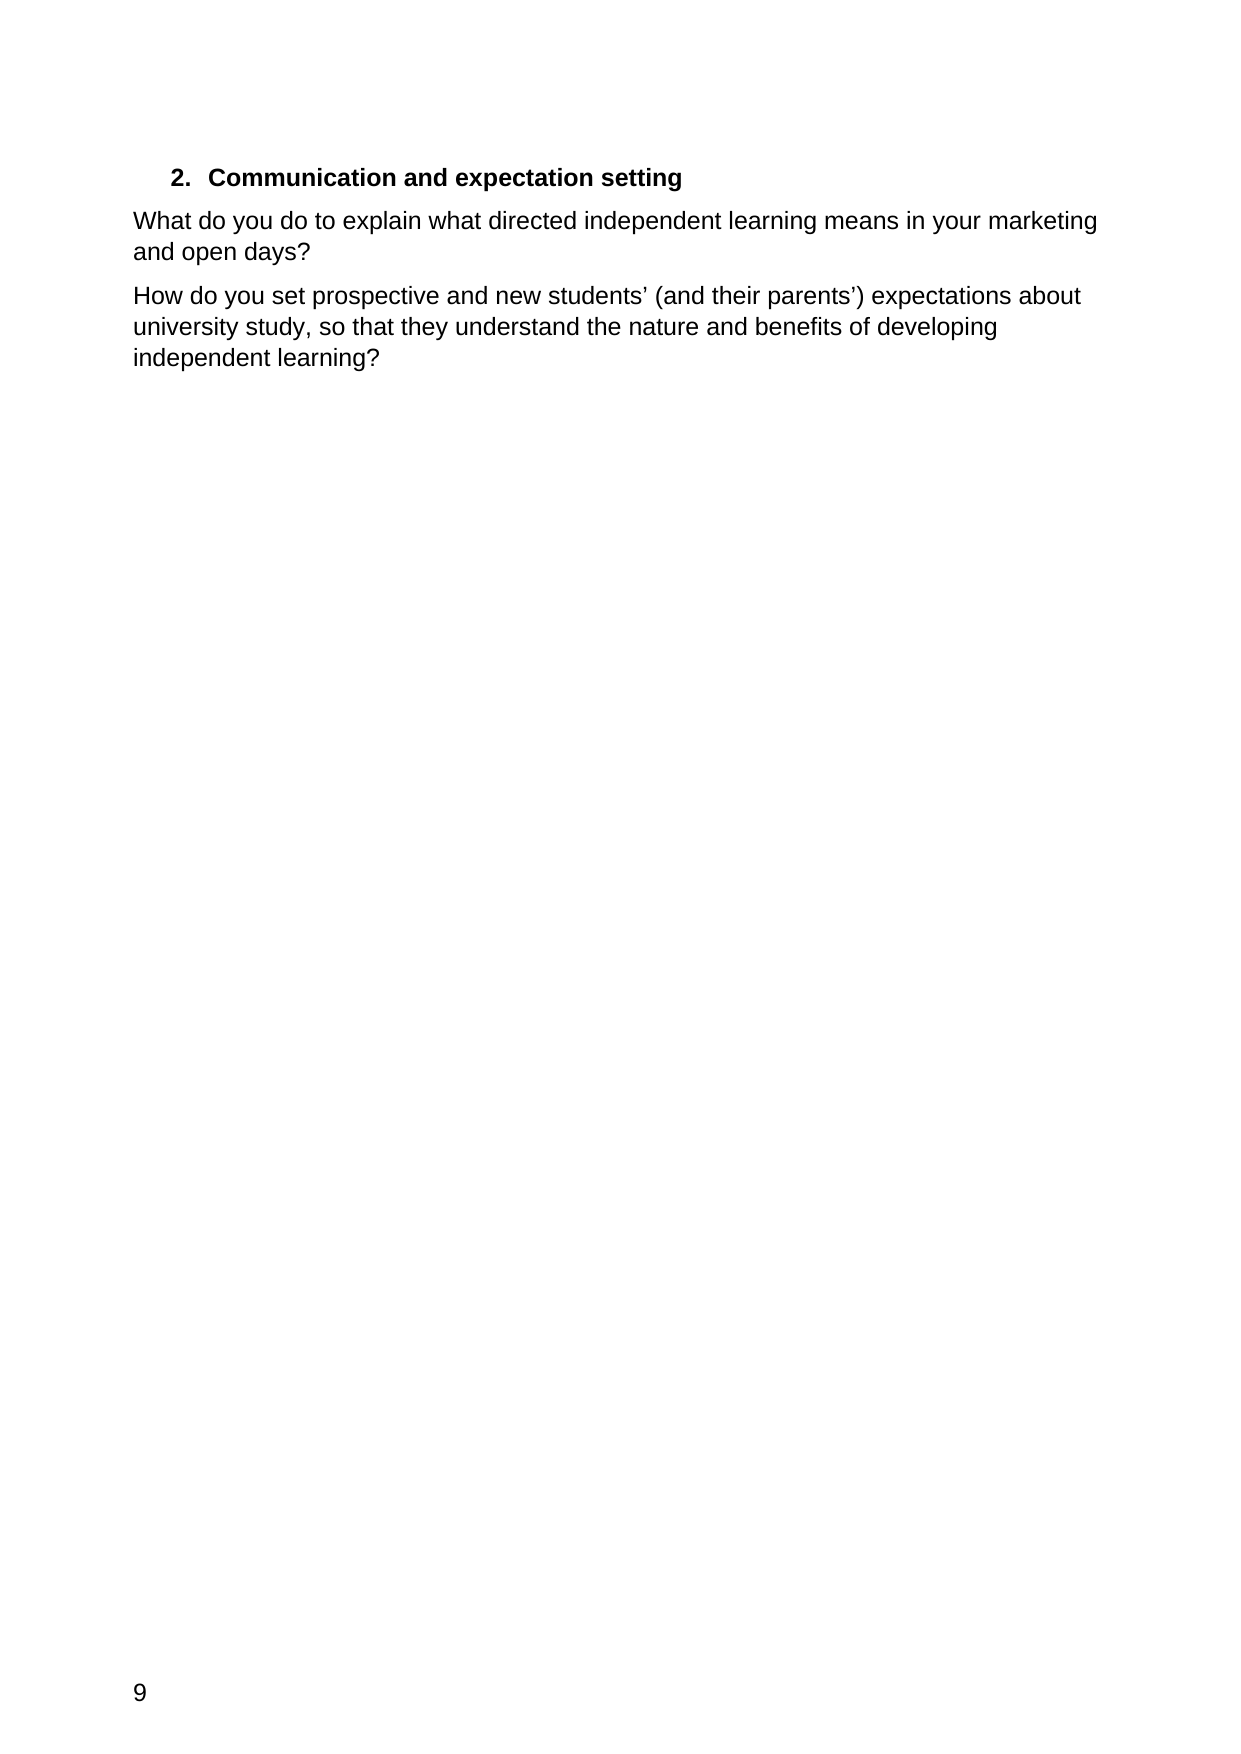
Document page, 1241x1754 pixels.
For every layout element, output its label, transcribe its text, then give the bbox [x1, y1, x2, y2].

text How do you set prospective and new students’ (and their parents’) expectations about university study, so that they understand the nature and benefits of developing independent learning? [133, 281, 1107, 371]
list Communication and expectation setting [170, 162, 1107, 191]
text What do you do to explain what directed independent learning means in your marketing and open days? [133, 206, 1107, 266]
